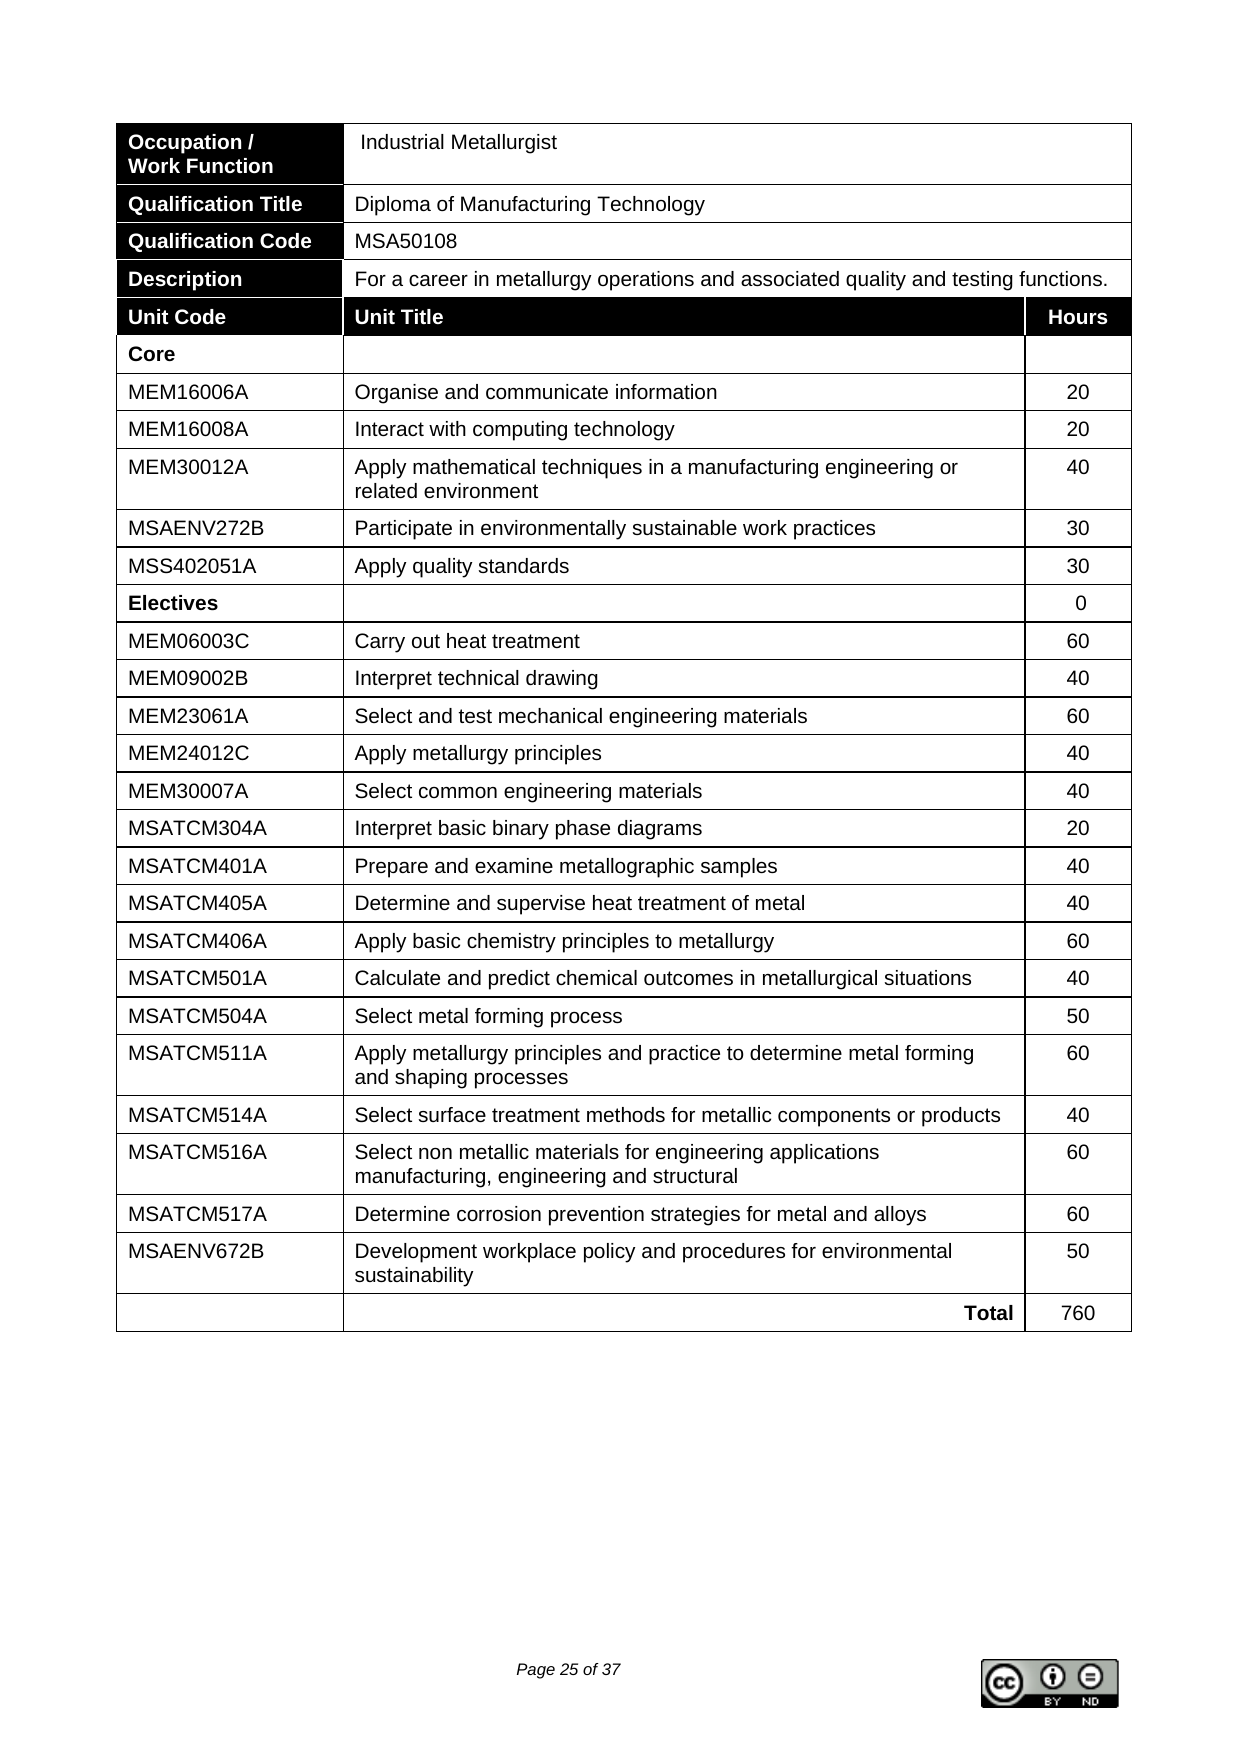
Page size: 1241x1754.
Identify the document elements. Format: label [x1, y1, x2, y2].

picture [981, 1659, 1119, 1706]
